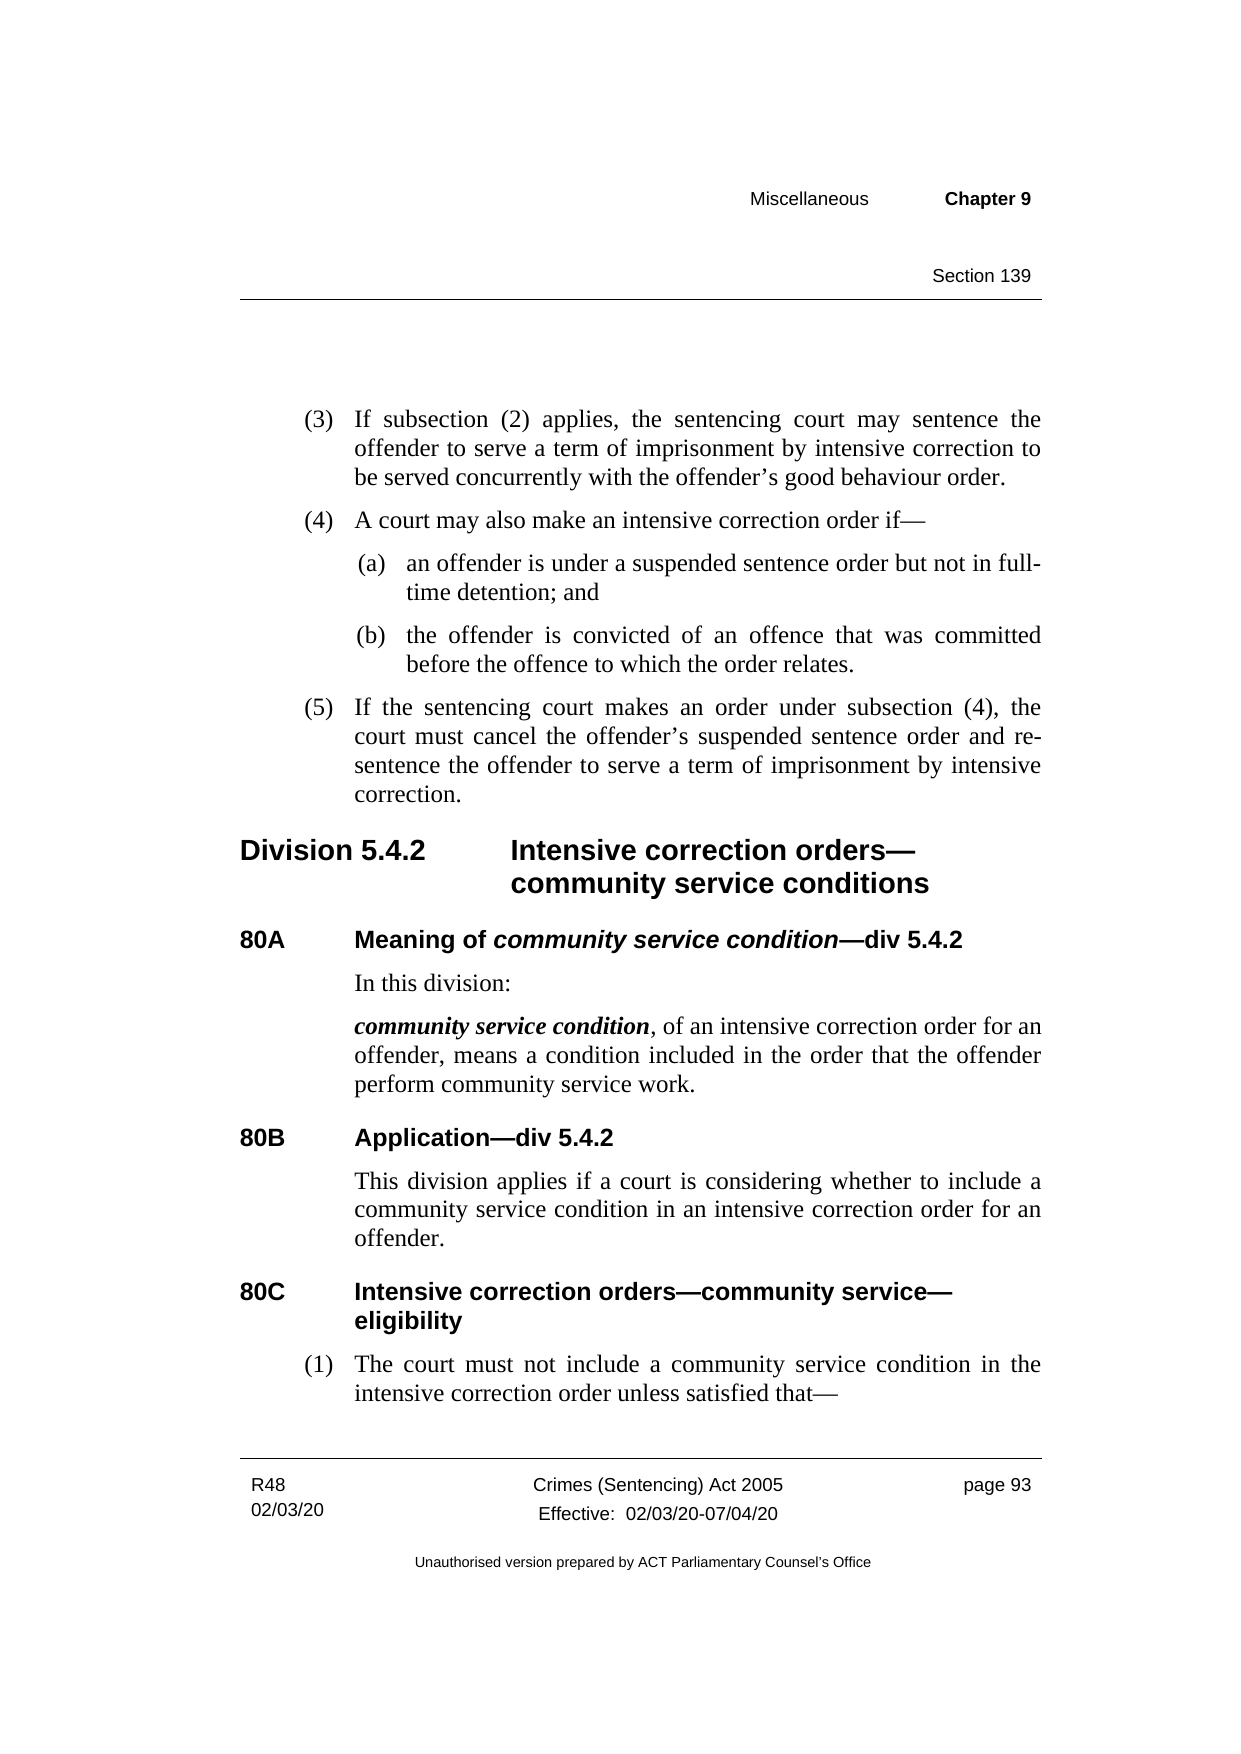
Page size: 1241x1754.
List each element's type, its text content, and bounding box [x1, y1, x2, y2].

text (a) an offender is under a suspended sentence order but not in full-time detention; and [239, 548, 1042, 606]
text In this division: [354, 968, 1042, 997]
text community service condition, of an intensive correction order for an offender, means a condition included in the order that the offender perform community service work. [354, 1011, 1042, 1097]
text Division 5.4.2 Intensive correction orders—community service conditions [239, 832, 1042, 899]
text 80C Intensive correction orders—community service—eligibility [239, 1277, 1042, 1334]
text 80B Application—div 5.4.2 [239, 1122, 1042, 1151]
text (b) the offender is convicted of an offence that was committed before the offence to which the order relates. [239, 620, 1042, 678]
text (3) If subsection (2) applies, the sentencing court may sentence the offender to serve a term of imprisonment by intensive correction to be served concurrently with the offender’s good behaviour order. [239, 404, 1042, 490]
text (5) If the sentencing court makes an order under subsection (4), the court must cancel the offender’s suspended sentence order and re-sentence the offender to serve a term of imprisonment by intensive correction. [239, 692, 1042, 807]
text 80A Meaning of community service condition—div 5.4.2 [239, 924, 1042, 953]
text (4) A court may also make an intensive correction order if— [239, 505, 1042, 534]
text (1) The court must not include a community service condition in the intensive correction order unless satisfied that— [239, 1349, 1042, 1407]
text This division applies if a court is considering whether to include a community service condition in an intensive correction order for an offender. [354, 1166, 1042, 1252]
